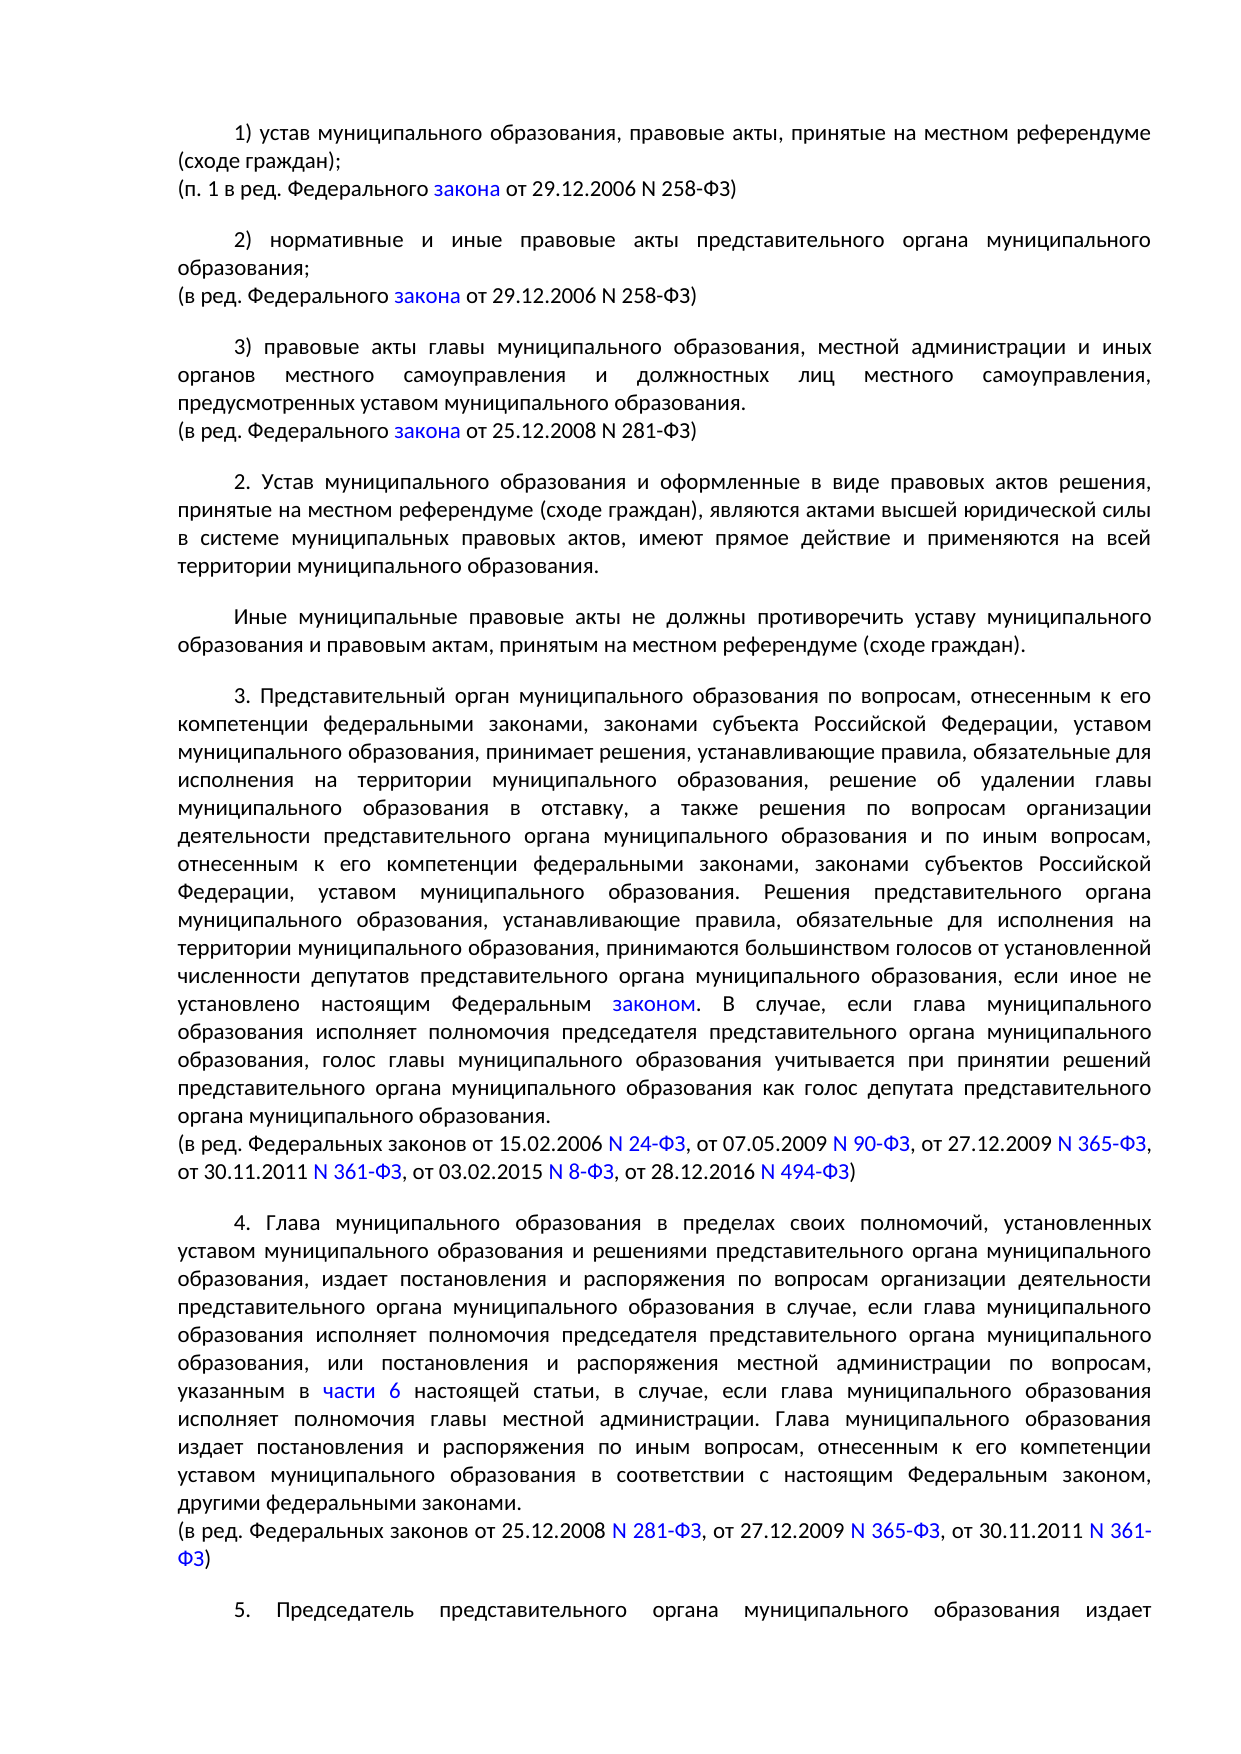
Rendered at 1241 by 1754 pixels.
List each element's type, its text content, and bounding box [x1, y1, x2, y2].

text 1) устав муниципального образования, правовые акты, принятые на местном референдуме (сходе граждан); [177, 118, 1152, 174]
text 2. Устав муниципального образования и оформленные в виде правовых актов решения, принятые на местном референдуме (сходе граждан), являются актами высшей юридической силы в системе муниципальных правовых актов, имеют прямое действие и применяются на всей территории муниципального образования. [177, 467, 1152, 579]
text (в ред. Федерального закона от 25.12.2008 N 281-ФЗ) [177, 416, 1152, 444]
text Иные муниципальные правовые акты не должны противоречить уставу муниципального образования и правовым актам, принятым на местном референдуме (сходе граждан). [177, 602, 1152, 658]
text (п. 1 в ред. Федерального закона от 29.12.2006 N 258-ФЗ) [177, 174, 1152, 202]
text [177, 1596, 1152, 1623]
text 3) правовые акты главы муниципального образования, местной администрации и иных органов местного самоуправления и должностных лиц местного самоуправления, предусмотренных уставом муниципального образования. [177, 332, 1152, 416]
text (в ред. Федерального закона от 29.12.2006 N 258-ФЗ) [177, 281, 1152, 309]
text 4. Глава муниципального образования в пределах своих полномочий, установленных уставом муниципального образования и решениями представительного органа муниципального образования, издает постановления и распоряжения по вопросам организации деятельности представительного органа муниципального образования в случае, если глава муниципального образования исполняет полномочия председателя представительного органа муниципального образования, или постановления и распоряжения местной администрации по вопросам, указанным в части 6 настоящей статьи, в случае, если глава муниципального образования исполняет полномочия главы местной администрации. Глава муниципального образования издает постановления и распоряжения по иным вопросам, отнесенным к его компетенции уставом муниципального образования в соответствии с настоящим Федеральным законом, другими федеральными законами. [177, 1208, 1152, 1517]
text 3. Представительный орган муниципального образования по вопросам, отнесенным к его компетенции федеральными законами, законами субъекта Российской Федерации, уставом муниципального образования, принимает решения, устанавливающие правила, обязательные для исполнения на территории муниципального образования, решение об удалении главы муниципального образования в отставку, а также решения по вопросам организации деятельности представительного органа муниципального образования и по иным вопросам, отнесенным к его компетенции федеральными законами, законами субъектов Российской Федерации, уставом муниципального образования. Решения представительного органа муниципального образования, устанавливающие правила, обязательные для исполнения на территории муниципального образования, принимаются большинством голосов от установленной численности депутатов представительного органа муниципального образования, если иное не установлено настоящим Федеральным законом. В случае, если глава муниципального образования исполняет полномочия председателя представительного органа муниципального образования, голос главы муниципального образования учитывается при принятии решений представительного органа муниципального образования как голос депутата представительного органа муниципального образования. [177, 681, 1152, 1129]
text (в ред. Федеральных законов от 15.02.2006 N 24-ФЗ, от 07.05.2009 N 90-ФЗ, от 27.12.2009 N 365-ФЗ, от 30.11.2011 N 361-ФЗ, от 03.02.2015 N 8-ФЗ, от 28.12.2016 N 494-ФЗ) [177, 1129, 1152, 1185]
text (в ред. Федеральных законов от 25.12.2008 N 281-ФЗ, от 27.12.2009 N 365-ФЗ, от 30.11.2011 N 361-ФЗ) [177, 1517, 1152, 1573]
text 2) нормативные и иные правовые акты представительного органа муниципального образования; [177, 225, 1152, 281]
